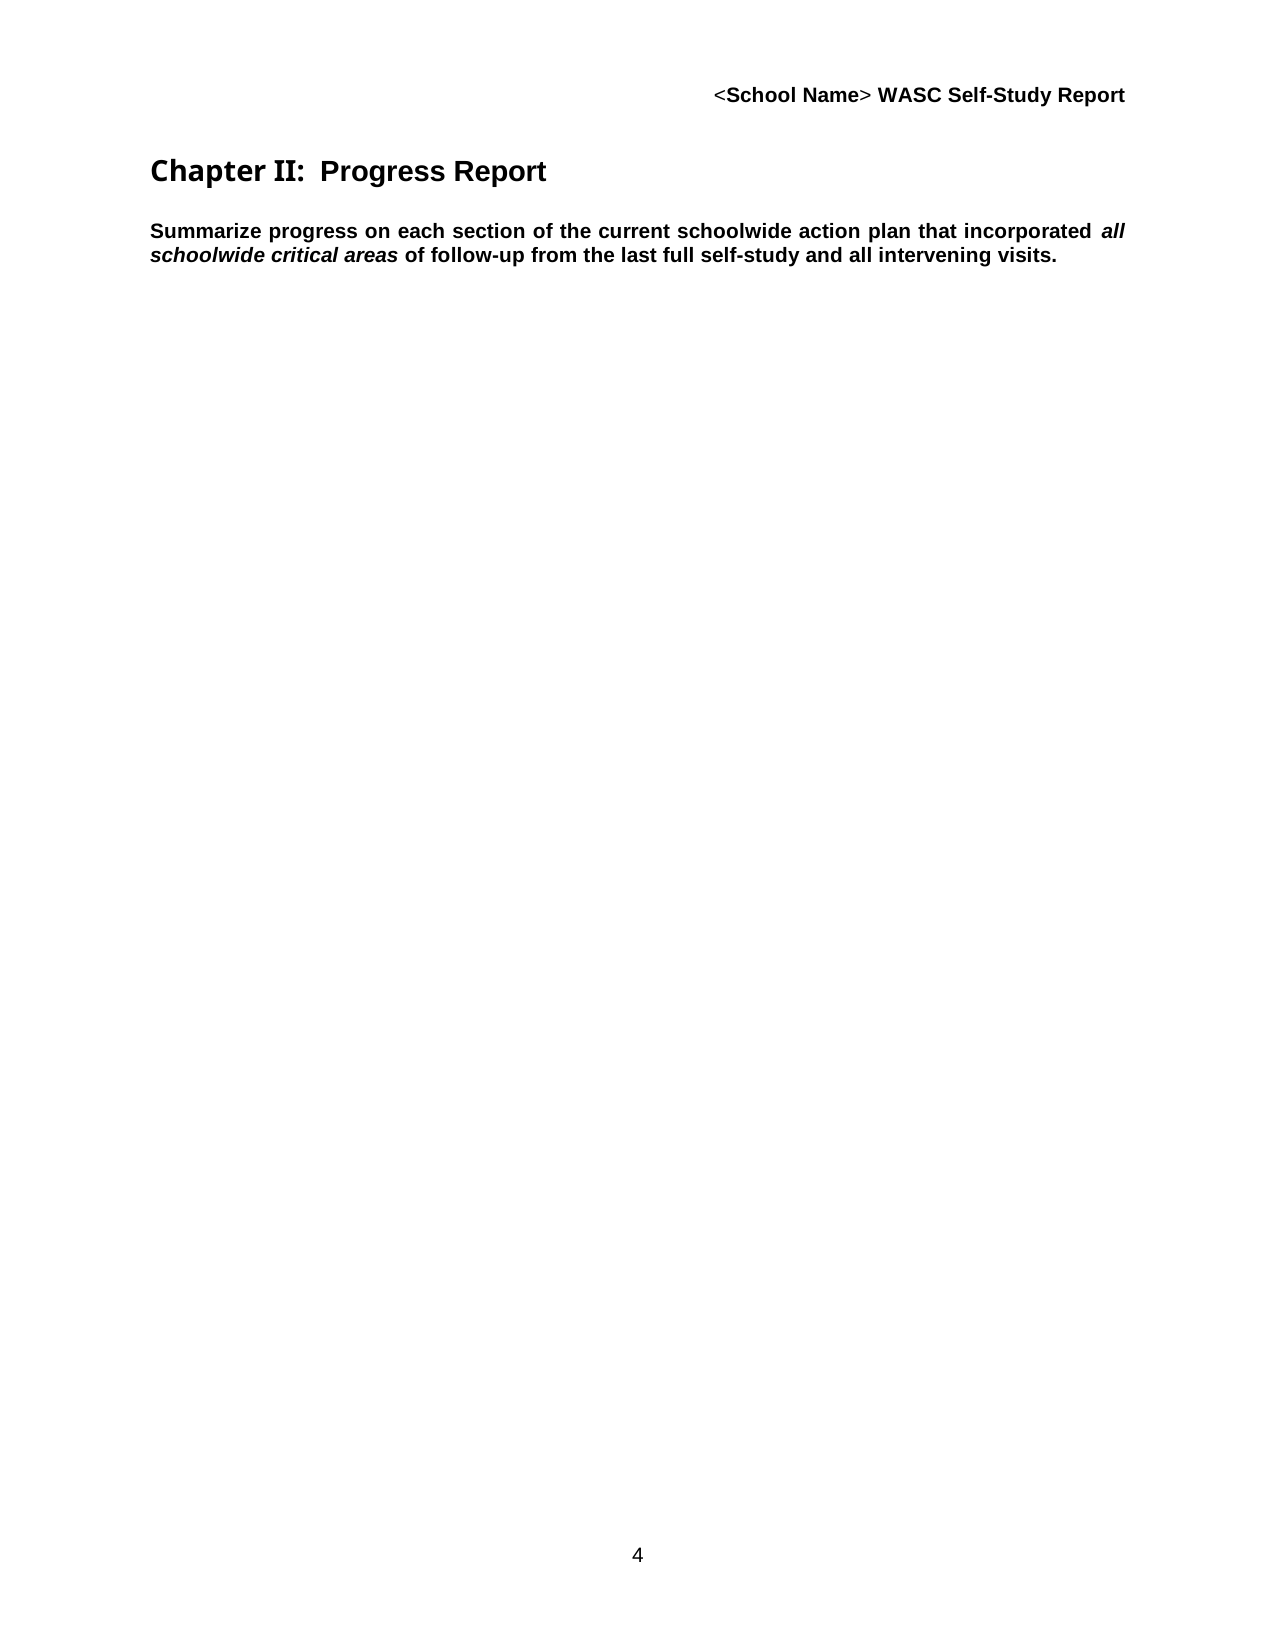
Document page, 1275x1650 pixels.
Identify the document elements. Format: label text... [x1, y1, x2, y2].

text Summarize progress on each section of the current schoolwide action plan that incorporated all schoolwide critical areas of follow-up from the last full self-study and all intervening visits. [150, 219, 1125, 267]
subtitle Chapter II: Progress Report [150, 150, 1125, 189]
